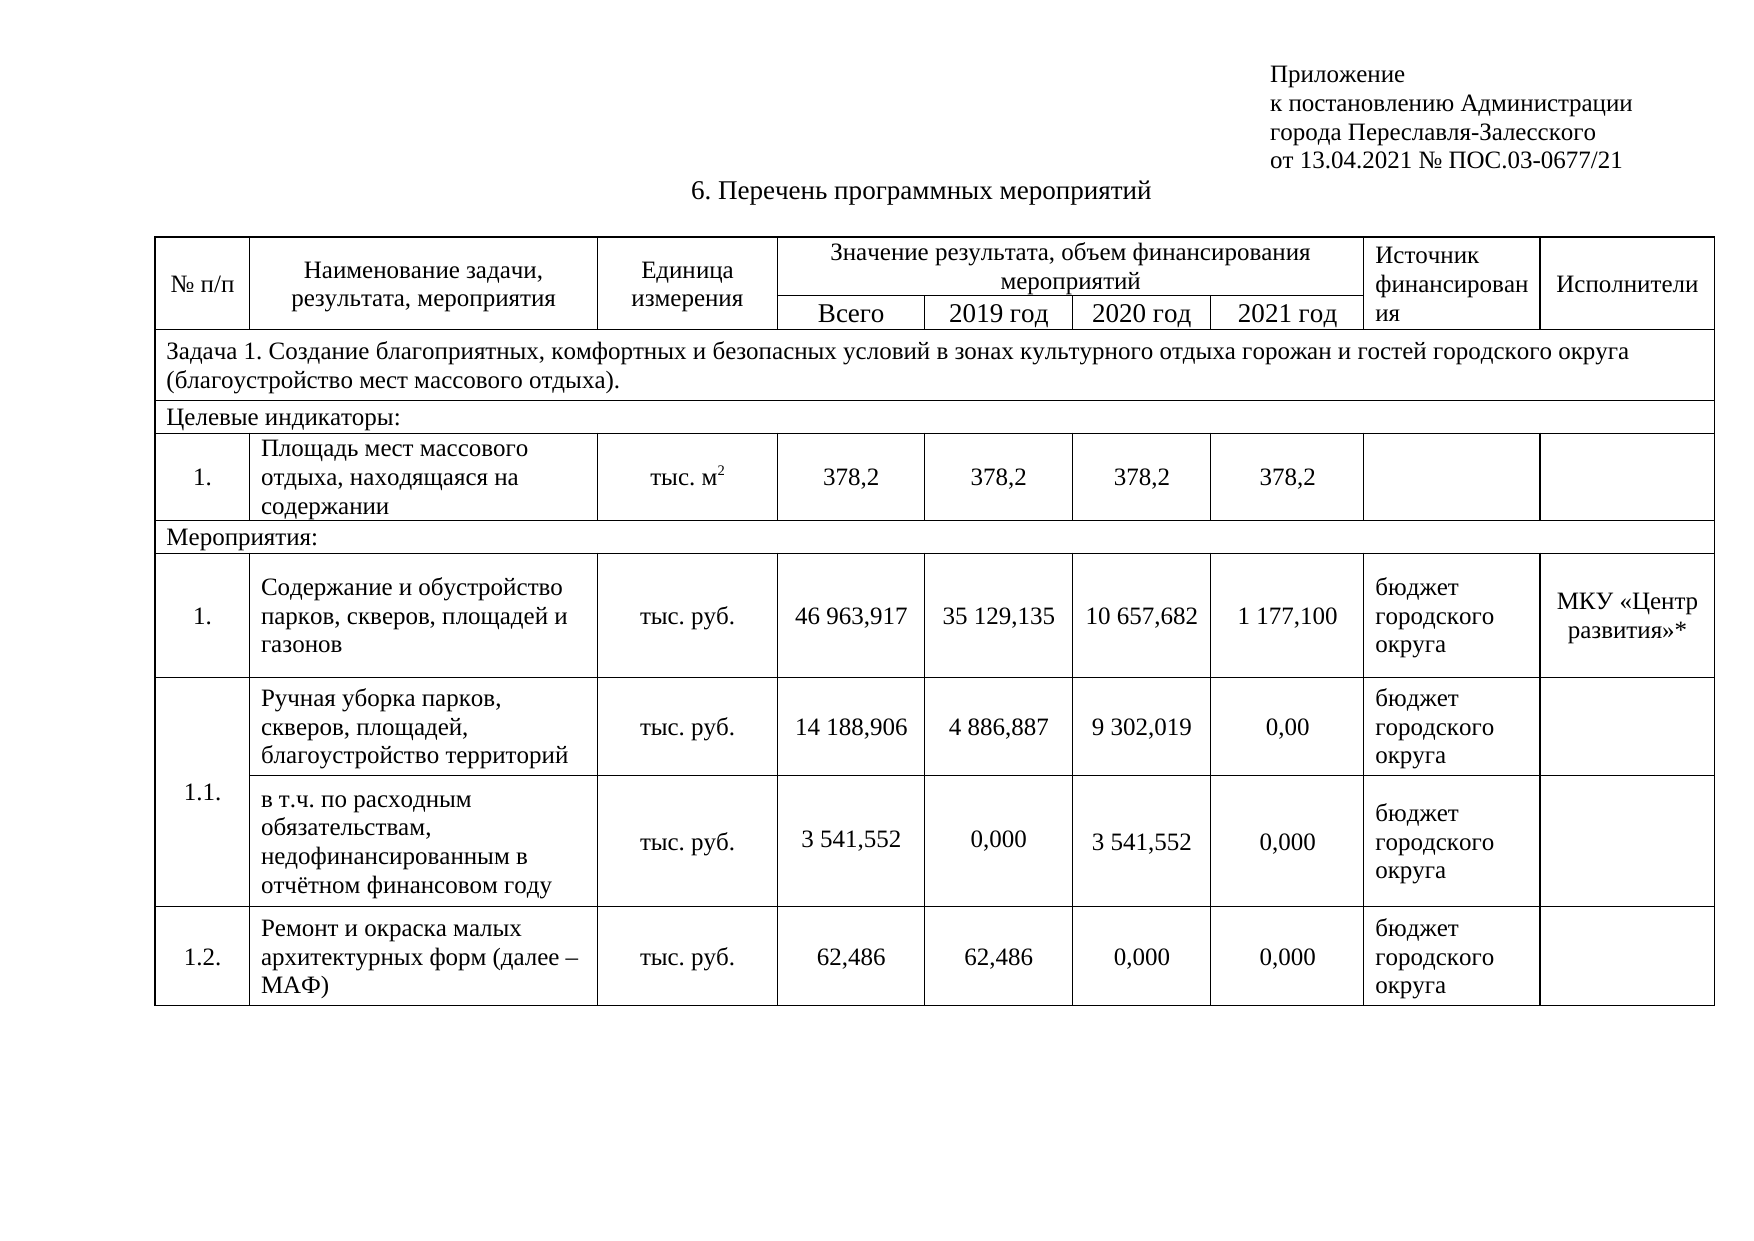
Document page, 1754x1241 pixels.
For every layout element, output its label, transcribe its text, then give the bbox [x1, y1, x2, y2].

table_cell 46 963,917 [778, 554, 924, 677]
table_header Единица измерения [598, 238, 777, 329]
table_cell 2019 год [925, 296, 1072, 329]
table_cell 378,2 [1211, 434, 1363, 520]
table_cell 0,000 [1211, 907, 1363, 1005]
table_cell [1364, 434, 1539, 520]
table_cell 378,2 [925, 434, 1072, 520]
table_cell 3 541,552 [1073, 776, 1210, 906]
table_cell тыс. руб. [598, 554, 777, 677]
table_cell 10 657,682 [1073, 554, 1210, 677]
text города Переславля-Залесского [177, 117, 1665, 145]
table_cell бюджет городского округа [1364, 678, 1539, 775]
text Приложение [177, 59, 1665, 88]
table_cell Целевые индикаторы: [156, 401, 1714, 432]
text от 13.04.2021 № ПОС.03-0677/21 [177, 145, 1665, 174]
table_cell Задача 1. Создание благоприятных, комфортных и безопасных условий в зонах культурного отдыха горожан и гостей городского округа (благоустройство мест массового отдыха). [156, 330, 1714, 400]
table_cell 378,2 [778, 434, 924, 520]
table_cell бюджет городского округа [1364, 776, 1539, 906]
table_cell 378,2 [1073, 434, 1210, 520]
table_cell Содержание и обустройство парков, скверов, площадей и газонов [250, 554, 597, 677]
table_cell тыс. м2 [598, 434, 777, 520]
table_cell 0,000 [1073, 907, 1210, 1005]
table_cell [250, 776, 597, 906]
table_cell 1. [156, 554, 249, 677]
table_cell МКУ «Центр развития»* [1541, 554, 1714, 677]
table_cell 0,00 [1211, 678, 1363, 775]
table_cell 4 886,887 [925, 678, 1072, 775]
table_cell 0,000 [925, 776, 1072, 906]
table_cell 3 541,552 [778, 776, 924, 906]
table_cell 1 177,100 [1211, 554, 1363, 677]
table_cell 14 188,906 [778, 678, 924, 775]
table_cell [1541, 434, 1714, 520]
table_cell 62,486 [925, 907, 1072, 1005]
table_cell Площадь мест массового отдыха, находящаяся на содержании [250, 434, 597, 520]
table_cell [1541, 678, 1714, 775]
table_cell тыс. руб. [598, 678, 777, 775]
text 6. Перечень программных мероприятий [177, 174, 1665, 205]
table_cell 1.2. [156, 907, 249, 1005]
table_cell 0,000 [1211, 776, 1363, 906]
table_cell Ручная уборка парков, скверов, площадей, благоустройство территорий [250, 678, 597, 775]
table_cell Ремонт и окраска малых архитектурных форм (далее – МАФ) [250, 907, 597, 1005]
table_cell бюджет городского округа [1364, 554, 1539, 677]
table_cell 1.1. [156, 678, 249, 906]
table_cell [1541, 776, 1714, 906]
table_cell Всего [778, 296, 924, 329]
table_cell 9 302,019 [1073, 678, 1210, 775]
table_header Источник финансирования [1364, 238, 1539, 329]
table_cell 62,486 [778, 907, 924, 1005]
table_cell тыс. руб. [598, 776, 777, 906]
table_cell Мероприятия: [156, 521, 1714, 553]
text к постановлению Администрации [177, 88, 1665, 117]
table_cell [1541, 907, 1714, 1005]
table_header Значение результата, объем финансирования мероприятий [778, 238, 1363, 295]
table_header № п/п [156, 238, 249, 329]
table_header Исполнители [1541, 238, 1714, 329]
table_cell тыс. руб. [598, 907, 777, 1005]
table_cell 2021 год [1211, 296, 1363, 329]
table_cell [1364, 907, 1539, 1005]
table_header Наименование задачи, результата, мероприятия [250, 238, 597, 329]
table_cell 35 129,135 [925, 554, 1072, 677]
table_cell 2020 год [1073, 296, 1210, 329]
table_cell 1. [156, 434, 249, 520]
